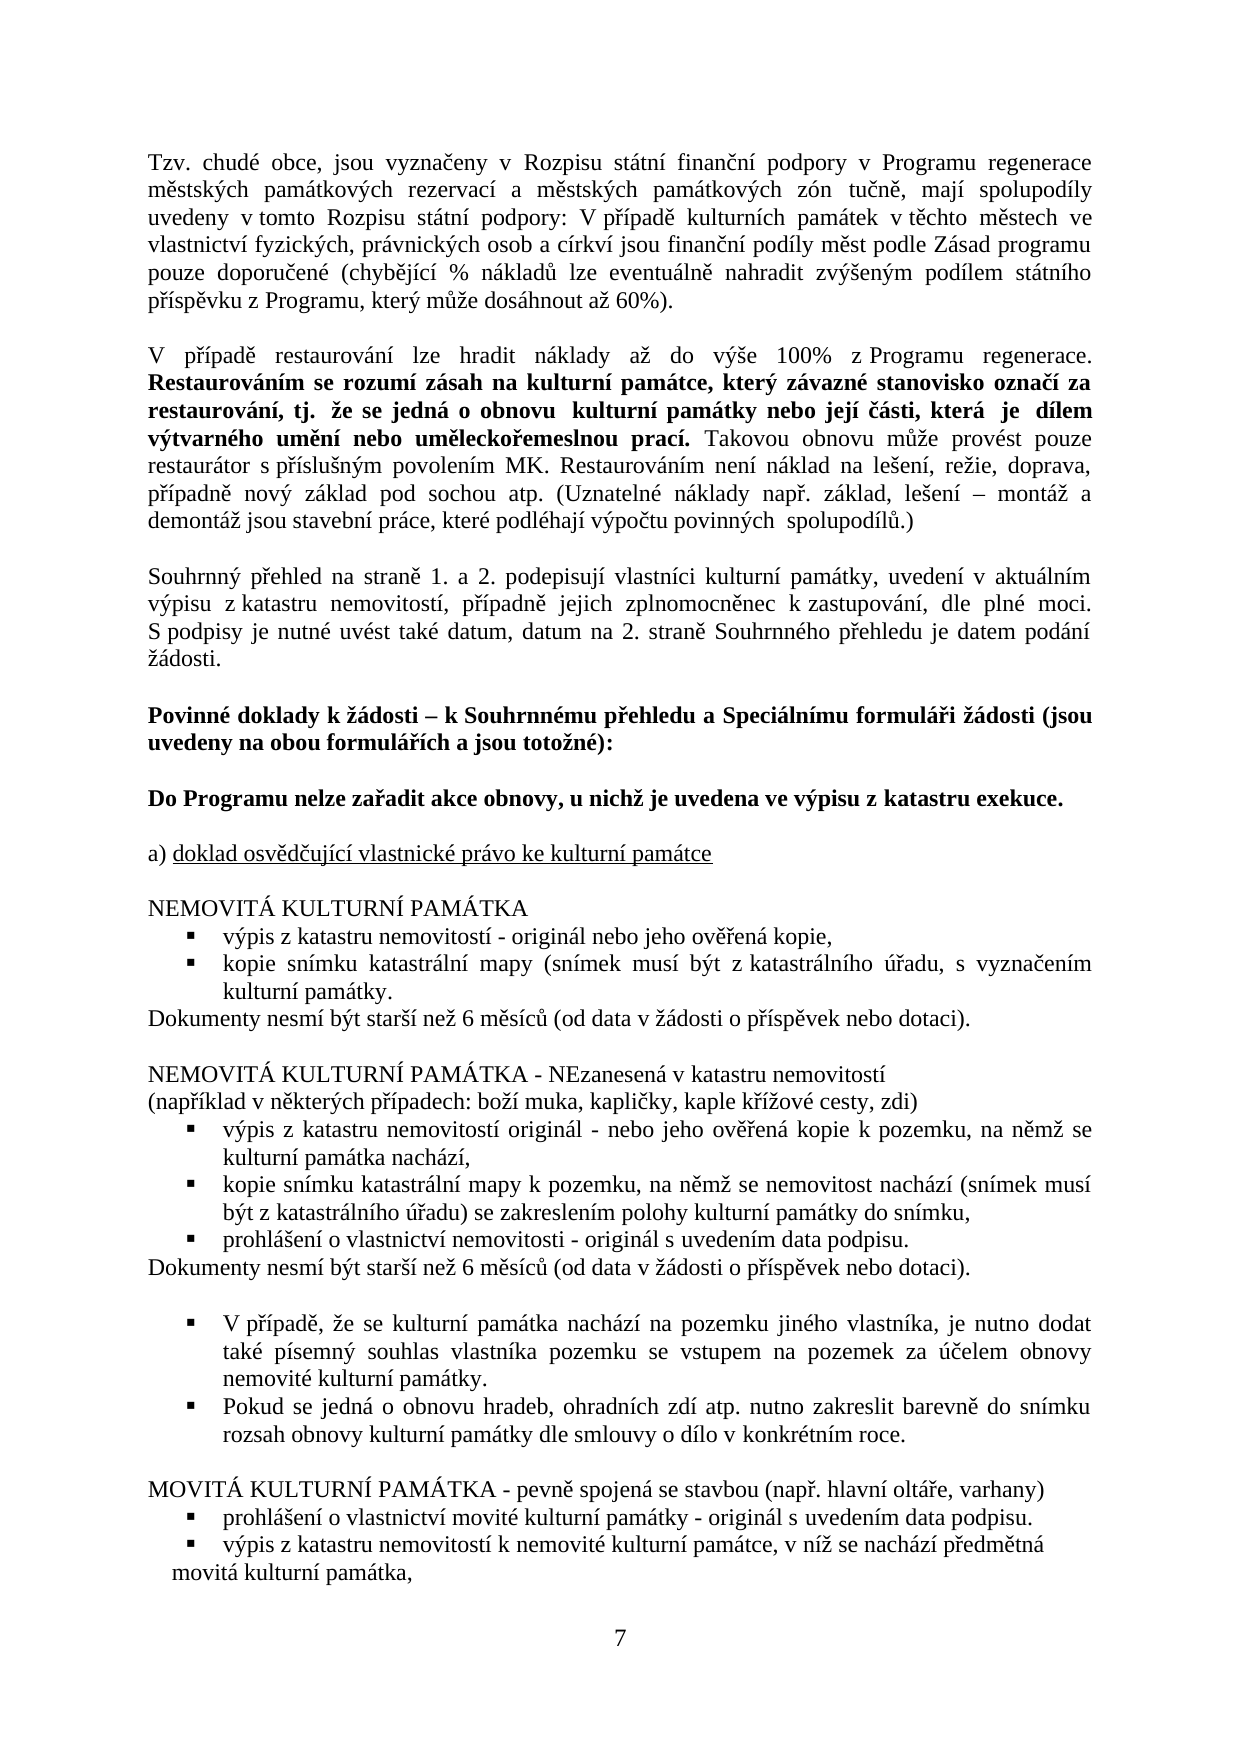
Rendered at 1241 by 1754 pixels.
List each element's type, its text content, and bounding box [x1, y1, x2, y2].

text a) doklad osvědčující vlastnické právo ke kulturní památce [148, 839, 1093, 866]
list výpis z katastru nemovitostí - originál nebo jeho ověřená kopie, [185, 922, 1093, 949]
list Pokud se jedná o obnovu hradeb, ohradních zdí atp. nutno zakreslit barevně do snímku rozsah obnovy kulturní památky dle smlouvy o dílo v konkrétním roce. [185, 1392, 1093, 1447]
text Souhrnný přehled na straně 1. a 2. podepisují vlastníci kulturní památky, uvedení v aktuálním výpisu z katastru nemovitostí, případně jejich zplnomocněnec k zastupování, dle plné moci. S podpisy je nutné uvést také datum, datum na 2. straně Souhrnného přehledu je datem podání žádosti. [148, 562, 1093, 672]
text Dokumenty nesmí být starší než 6 měsíců (od data v žádosti o příspěvek nebo dotaci). [148, 1253, 1093, 1281]
list kopie snímku katastrální mapy (snímek musí být z katastrálního úřadu, s vyznačením kulturní památky. [185, 949, 1093, 1004]
text movitá kulturní památka, [148, 1558, 1093, 1585]
list výpis z katastru nemovitostí k nemovité kulturní památce, v níž se nachází předmětná [185, 1530, 1093, 1558]
list V případě, že se kulturní památka nachází na pozemku jiného vlastníka, je nutno dodat také písemný souhlas vlastníka pozemku se vstupem na pozemek za účelem obnovy nemovité kulturní památky. [185, 1309, 1093, 1392]
text NEMOVITÁ KULTURNÍ PAMÁTKA - NEzanesená v katastru nemovitostí [148, 1060, 1093, 1087]
text V případě restaurování lze hradit náklady až do výše 100% z Programu regenerace. Restaurováním se rozumí zásah na kulturní památce, který závazné stanovisko označí za restaurování, tj. že se jedná o obnovu kulturní památky nebo její části, která je dílem výtvarného umění nebo uměleckořemeslnou prací. Takovou obnovu může provést pouze restaurátor s příslušným povolením MK. Restaurováním není náklad na lešení, režie, doprava, případně nový základ pod sochou atp. (Uznatelné náklady např. základ, lešení – montáž a demontáž jsou stavební práce, které podléhají výpočtu povinných spolupodílů.) [148, 341, 1093, 534]
text Dokumenty nesmí být starší než 6 měsíců (od data v žádosti o příspěvek nebo dotaci). [148, 1004, 1093, 1032]
text (například v některých případech: boží muka, kapličky, kaple křížové cesty, zdi) [148, 1087, 1093, 1115]
list prohlášení o vlastnictví movité kulturní památky - originál s uvedením data podpisu. [185, 1502, 1093, 1530]
list prohlášení o vlastnictví nemovitosti - originál s uvedením data podpisu. [185, 1225, 1093, 1253]
list kopie snímku katastrální mapy k pozemku, na němž se nemovitost nachází (snímek musí být z katastrálního úřadu) se zakreslením polohy kulturní památky do snímku, [185, 1170, 1093, 1225]
list výpis z katastru nemovitostí originál - nebo jeho ověřená kopie k pozemku, na němž se kulturní památka nachází, [185, 1115, 1093, 1170]
text Povinné doklady k žádosti – k Souhrnnému přehledu a Speciálnímu formuláři žádosti (jsou uvedeny na obou formulářích a jsou totožné): [148, 701, 1093, 756]
text Do Programu nelze zařadit akce obnovy, u nichž je uvedena ve výpisu z katastru exekuce. [148, 784, 1093, 811]
text MOVITÁ KULTURNÍ PAMÁTKA - pevně spojená se stavbou (např. hlavní oltáře, varhany) [148, 1475, 1093, 1502]
text Tzv. chudé obce, jsou vyznačeny v Rozpisu státní finanční podpory v Programu regenerace městských památkových rezervací a městských památkových zón tučně, mají spolupodíly uvedeny v tomto Rozpisu státní podpory: V případě kulturních památek v těchto městech ve vlastnictví fyzických, právnických osob a církví jsou finanční podíly měst podle Zásad programu pouze doporučené (chybějící % nákladů lze eventuálně nahradit zvýšeným podílem státního příspěvku z Programu, který může dosáhnout až 60%). [148, 148, 1093, 313]
text NEMOVITÁ KULTURNÍ PAMÁTKA [148, 894, 1093, 922]
